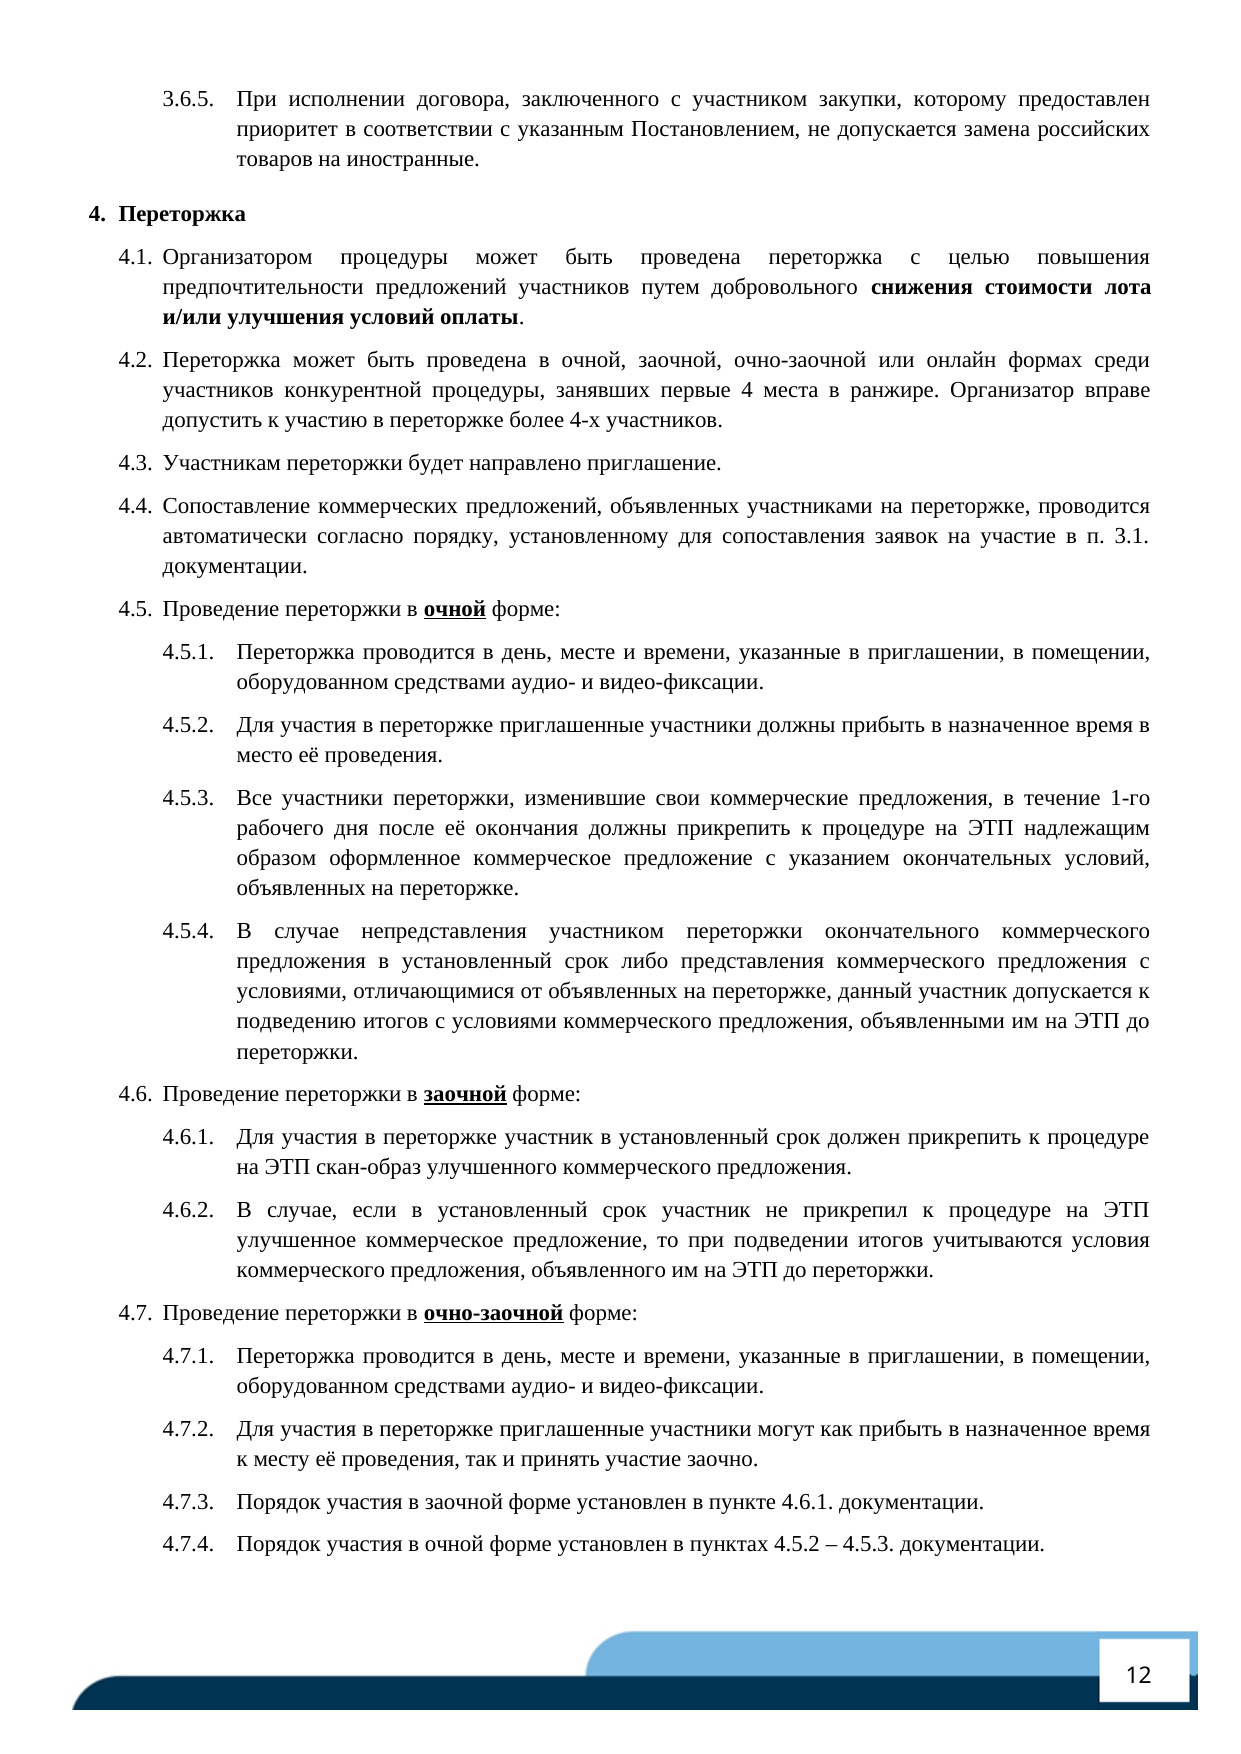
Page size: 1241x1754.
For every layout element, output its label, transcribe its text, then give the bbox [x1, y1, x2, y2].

text Сопоставление коммерческих предложений, объявленных участниками на переторжке, проводится автоматически согласно порядку, установленному для сопоставления заявок на участие в п. 3.1. документации. [118, 492, 1152, 579]
text Участникам переторжки будет направлено приглашение. [118, 449, 1152, 476]
picture [58, 1630, 1198, 1710]
text Переторжка проводится в день, месте и времени, указанные в приглашении, в помещении, оборудованном средствами аудио- и видео-фиксации. [162, 638, 1152, 694]
text Для участия в переторжке участник в установленный срок должен прикрепить к процедуре на ЭТП скан-образ улучшенного коммерческого предложения. [162, 1123, 1152, 1180]
text При исполнении договора, заключенного с участником закупки, которому предоставлен приоритет в соответствии с указанным Постановлением, не допускается замена российских товаров на иностранные. [162, 85, 1152, 171]
text Переторжка [89, 200, 1152, 227]
text Переторжка может быть проведена в очной, заочной, очно-заочной или онлайн формах среди участников конкурентной процедуры, занявших первые 4 места в ранжире. Организатор вправе допустить к участию в переторжке более 4-х участников. [118, 346, 1152, 433]
text Переторжка проводится в день, месте и времени, указанные в приглашении, в помещении, оборудованном средствами аудио- и видео-фиксации. [162, 1342, 1152, 1398]
text Организатором процедуры может быть проведена переторжка с целью повышения предпочтительности предложений участников путем добровольного снижения стоимости лота и/или улучшения условий оплаты. [118, 243, 1152, 330]
text В случае непредставления участником переторжки окончательного коммерческого предложения в установленный срок либо представления коммерческого предложения с условиями, отличающимися от объявленных на переторжке, данный участник допускается к подведению итогов с условиями коммерческого предложения, объявленными им на ЭТП до переторжки. [162, 917, 1152, 1064]
text Все участники переторжки, изменившие свои коммерческие предложения, в течение 1-го рабочего дня после её окончания должны прикрепить к процедуре на ЭТП надлежащим образом оформленное коммерческое предложение с указанием окончательных условий, объявленных на переторжке. [162, 784, 1152, 901]
text Для участия в переторжке приглашенные участники должны прибыть в назначенное время в место её проведения. [162, 711, 1152, 767]
text Проведение переторжки в очной форме: [118, 595, 1152, 621]
text Порядок участия в заочной форме установлен в пункте 4.6.1. документации. [162, 1488, 1152, 1514]
text Проведение переторжки в заочной форме: [118, 1081, 1152, 1107]
text Проведение переторжки в очно-заочной форме: [118, 1299, 1152, 1326]
text Порядок участия в очной форме установлен в пунктах 4.5.2 – 4.5.3. документации. [162, 1531, 1152, 1557]
text Для участия в переторжке приглашенные участники могут как прибыть в назначенное время к месту её проведения, так и принять участие заочно. [162, 1415, 1152, 1471]
